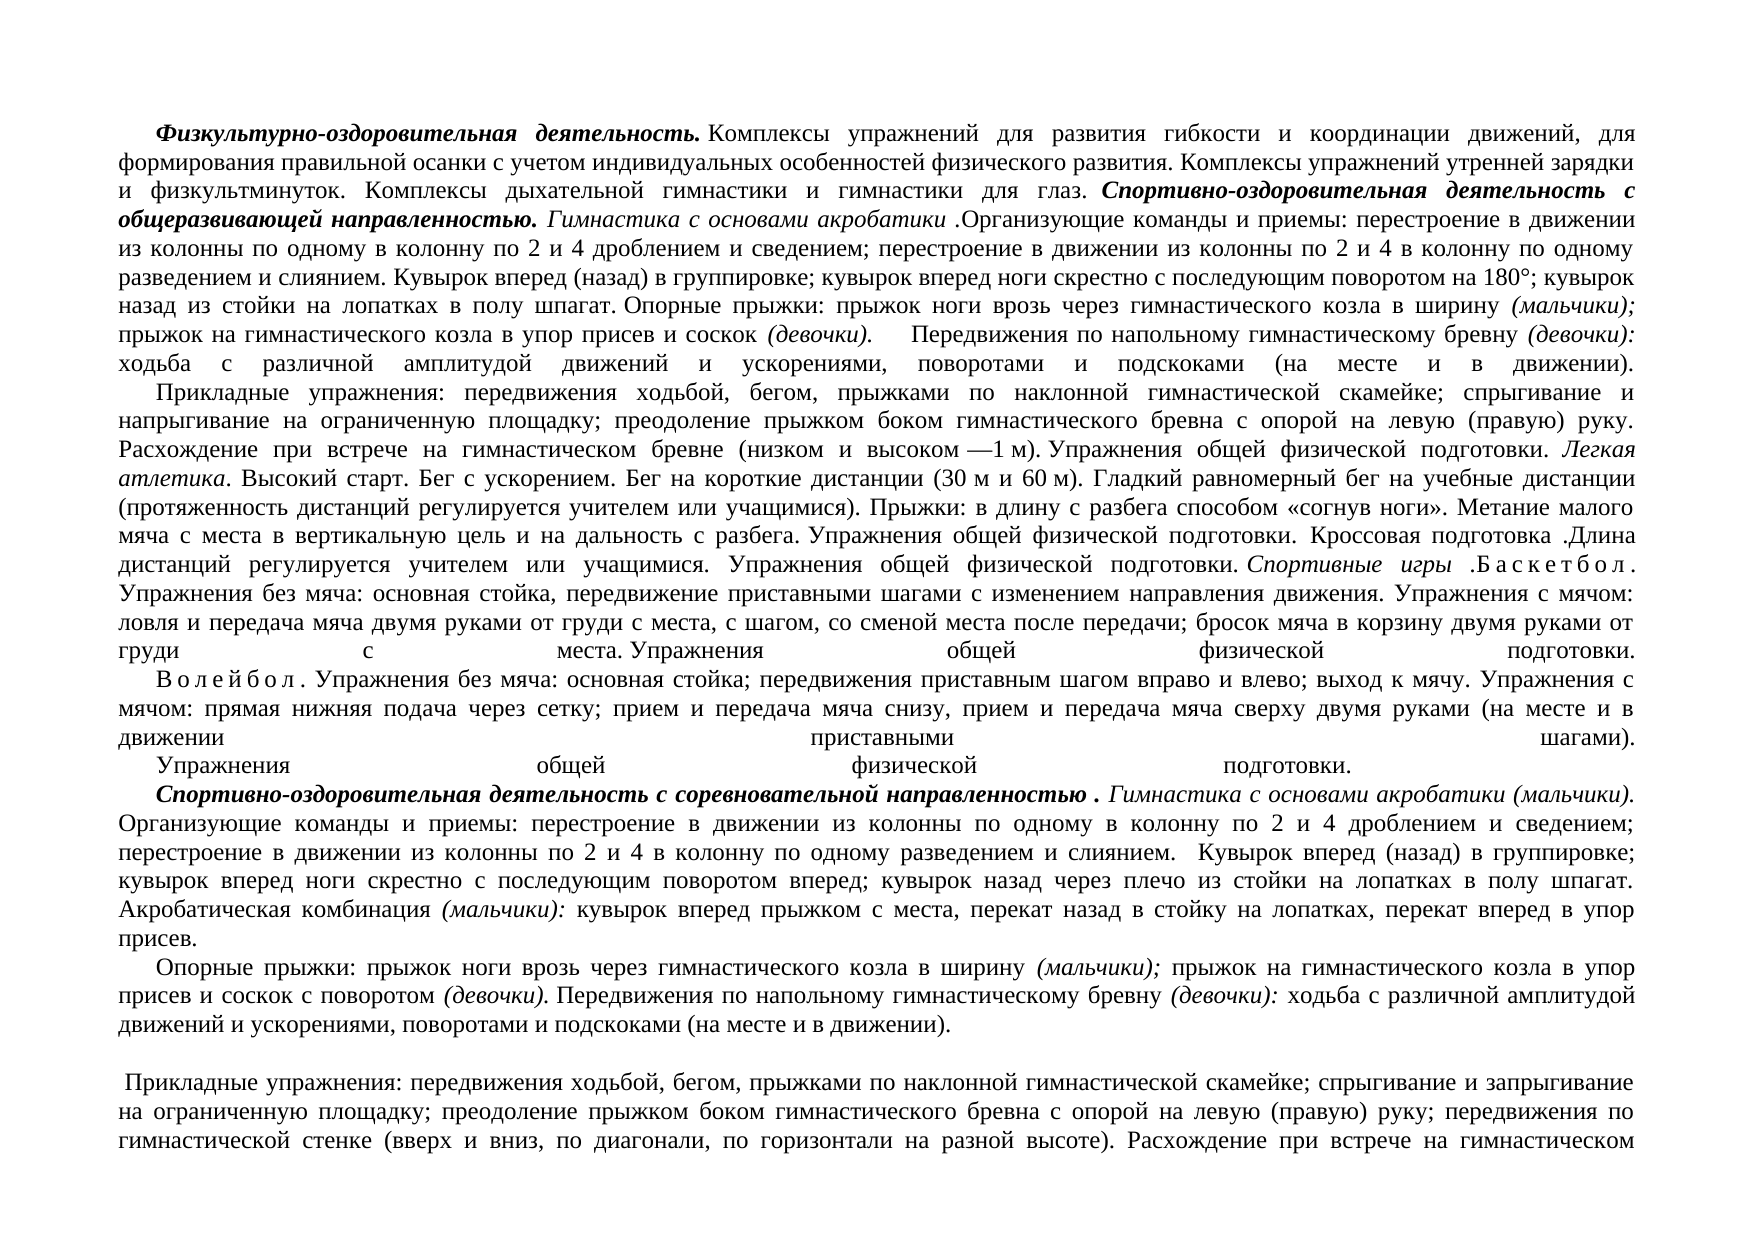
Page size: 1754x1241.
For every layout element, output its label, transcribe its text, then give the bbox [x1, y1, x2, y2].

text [118, 1067, 1636, 1153]
text Физкультурно-оздоровительная деятельность. Комплексы упражнений для развития гибкости и координации движений, для формирования правильной осанки с учетом индивидуальных особенностей физического развития. Комплексы упражнений утренней зарядки и физкультминуток. Комплексы дыхательной гимнастики и гимнастики для глаз. Спортивно-оздоровительная деятельность с общеразвивающей направленностью. Гимнастика с основами акробатики .Организующие команды и приемы: перестроение в движении из колонны по одному в колонну по 2 и 4 дроблением и сведением; перестроение в движении из колонны по 2 и 4 в колонну по одному разведением и слиянием. Кувырок вперед (назад) в группировке; кувырок вперед ноги скрестно с последующим поворотом на 180°; кувырок назад из стойки на лопатках в полу шпагат. Опорные прыжки: прыжок ноги врозь через гимнастического козла в ширину (мальчики); прыжок на гимнастического козла в упор присев и соскок (девочки). Передвижения по напольному гимнастическому бревну (девочки): ходьба с различной амплитудой движений и ускорениями, поворотами и подскоками (на месте и в движении). Прикладные упражнения: передвижения ходьбой, бегом, прыжками по наклонной гимнастической скамейке; спрыгивание и напрыгивание на ограниченную площадку; преодоление прыжком боком гимнастического бревна с опорой на левую (правую) руку. Расхождение при встрече на гимнастическом бревне (низком и высоком —1 м). Упражнения общей физической подготовки. Легкая атлетика. Высокий старт. Бег с ускорением. Бег на короткие дистанции (30 м и 60 м). Гладкий равномерный бег на учебные дистанции (протяженность дистанций регулируется учителем или учащимися). Прыжки: в длину с разбега способом «согнув ноги». Метание малого мяча с места в вертикальную цель и на дальность с разбега. Упражнения общей физической подготовки. Кроссовая подготовка .Длина дистанций регулируется учителем или учащимися. Упражнения общей физической подготовки. Спортивные игры .Баскетбол. Упражнения без мяча: основная стойка, передвижение приставными шагами с изменением направления движения. Упражнения с мячом: ловля и передача мяча двумя руками от груди с места, с шагом, со сменой места после передачи; бросок мяча в корзину двумя руками от груди с места. Упражнения общей физической подготовки. Волейбол. Упражнения без мяча: основная стойка; передвижения приставным шагом вправо и влево; выход к мячу. Упражнения с мячом: прямая нижняя подача через сетку; прием и передача мяча снизу, прием и передача мяча сверху двумя руками (на месте и в движении приставными шагами). Упражнения общей физической подготовки. Спортивно-оздоровительная деятельность с соревновательной направленностью . Гимнастика с основами акробатики (мальчики). Организующие команды и приемы: перестроение в движении из колонны по одному в колонну по 2 и 4 дроблением и сведением; перестроение в движении из колонны по 2 и 4 в колонну по одному разведением и слиянием. Кувырок вперед (назад) в группировке; кувырок вперед ноги скрестно с последующим поворотом вперед; кувырок назад через плечо из стойки на лопатках в полу шпагат. Акробатическая комбинация (мальчики): кувырок вперед прыжком с места, перекат назад в стойку на лопатках, перекат вперед в упор присев. Опорные прыжки: прыжок ноги врозь через гимнастического козла в ширину (мальчики); прыжок на гимнастического козла в упор присев и соскок с поворотом (девочки). Передвижения по напольному гимнастическому бревну (девочки): ходьба с различной амплитудой движений и ускорениями, поворотами и подскоками (на месте и в движении). [118, 118, 1636, 1038]
